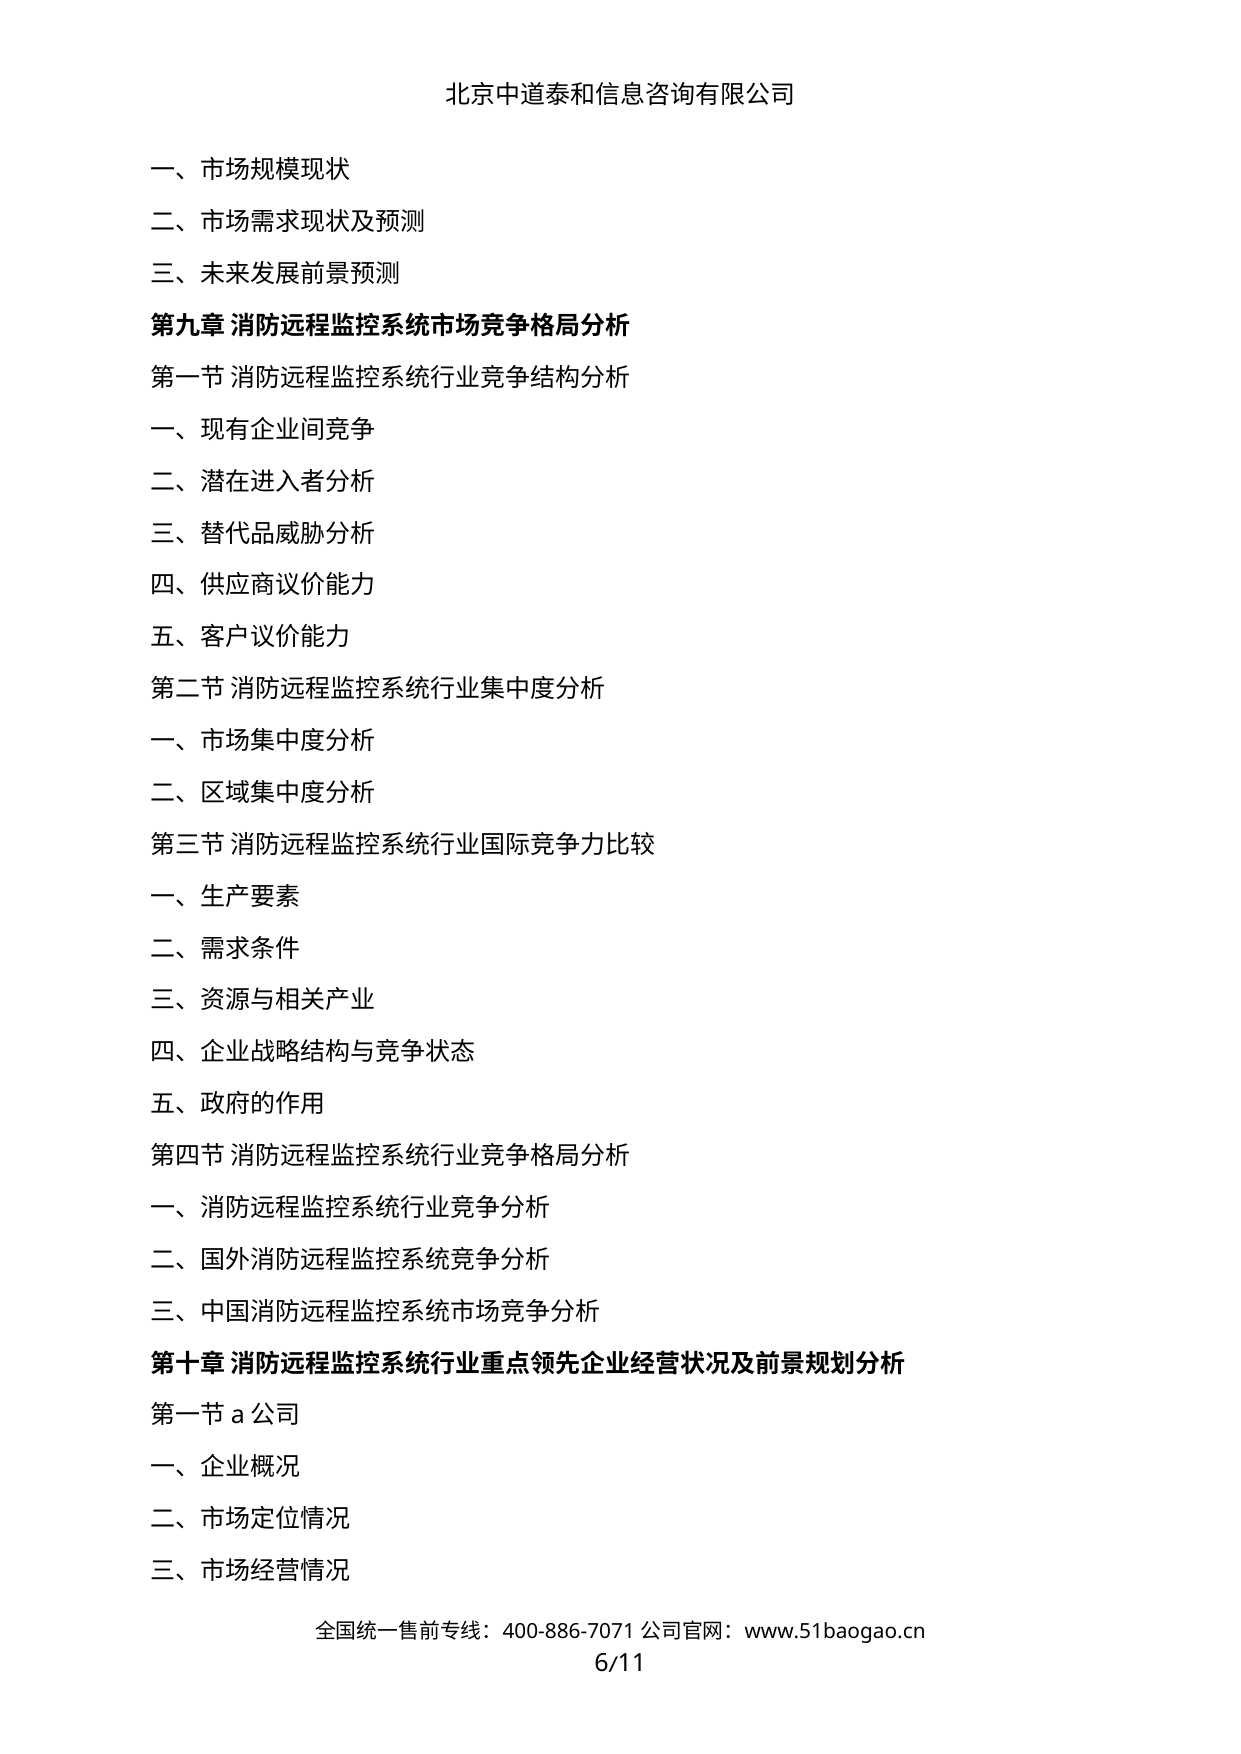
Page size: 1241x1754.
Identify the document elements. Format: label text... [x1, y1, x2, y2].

text 第九章 消防远程监控系统市场竞争格局分析 [150, 306, 1090, 342]
text 三、替代品威胁分析 [150, 513, 1090, 549]
text 三、市场经营情况 [150, 1551, 1090, 1587]
text 二、市场需求现状及预测 [150, 202, 1090, 238]
text 第十章 消防远程监控系统行业重点领先企业经营状况及前景规划分析 [150, 1343, 1090, 1379]
text 二、需求条件 [150, 928, 1090, 964]
text 第四节 消防远程监控系统行业竞争格局分析 [150, 1136, 1090, 1172]
text 二、区域集中度分析 [150, 772, 1090, 809]
text 三、中国消防远程监控系统市场竞争分析 [150, 1291, 1090, 1327]
text 四、供应商议价能力 [150, 565, 1090, 601]
text 五、政府的作用 [150, 1084, 1090, 1120]
text 二、国外消防远程监控系统竞争分析 [150, 1239, 1090, 1276]
text 一、现有企业间竞争 [150, 409, 1090, 446]
text 三、资源与相关产业 [150, 980, 1090, 1016]
text 第一节 消防远程监控系统行业竞争结构分析 [150, 357, 1090, 394]
text 一、市场集中度分析 [150, 721, 1090, 757]
text 第一节 a公司 [150, 1395, 1090, 1431]
text 四、企业战略结构与竞争状态 [150, 1032, 1090, 1068]
text 一、消防远程监控系统行业竞争分析 [150, 1187, 1090, 1224]
text 一、企业概况 [150, 1447, 1090, 1483]
text 五、客户议价能力 [150, 617, 1090, 653]
text 二、潜在进入者分析 [150, 461, 1090, 497]
text 一、市场规模现状 [150, 150, 1090, 186]
text 二、市场定位情况 [150, 1499, 1090, 1535]
text 三、未来发展前景预测 [150, 254, 1090, 290]
text 一、生产要素 [150, 876, 1090, 912]
text 第三节 消防远程监控系统行业国际竞争力比较 [150, 824, 1090, 861]
text 第二节 消防远程监控系统行业集中度分析 [150, 669, 1090, 705]
